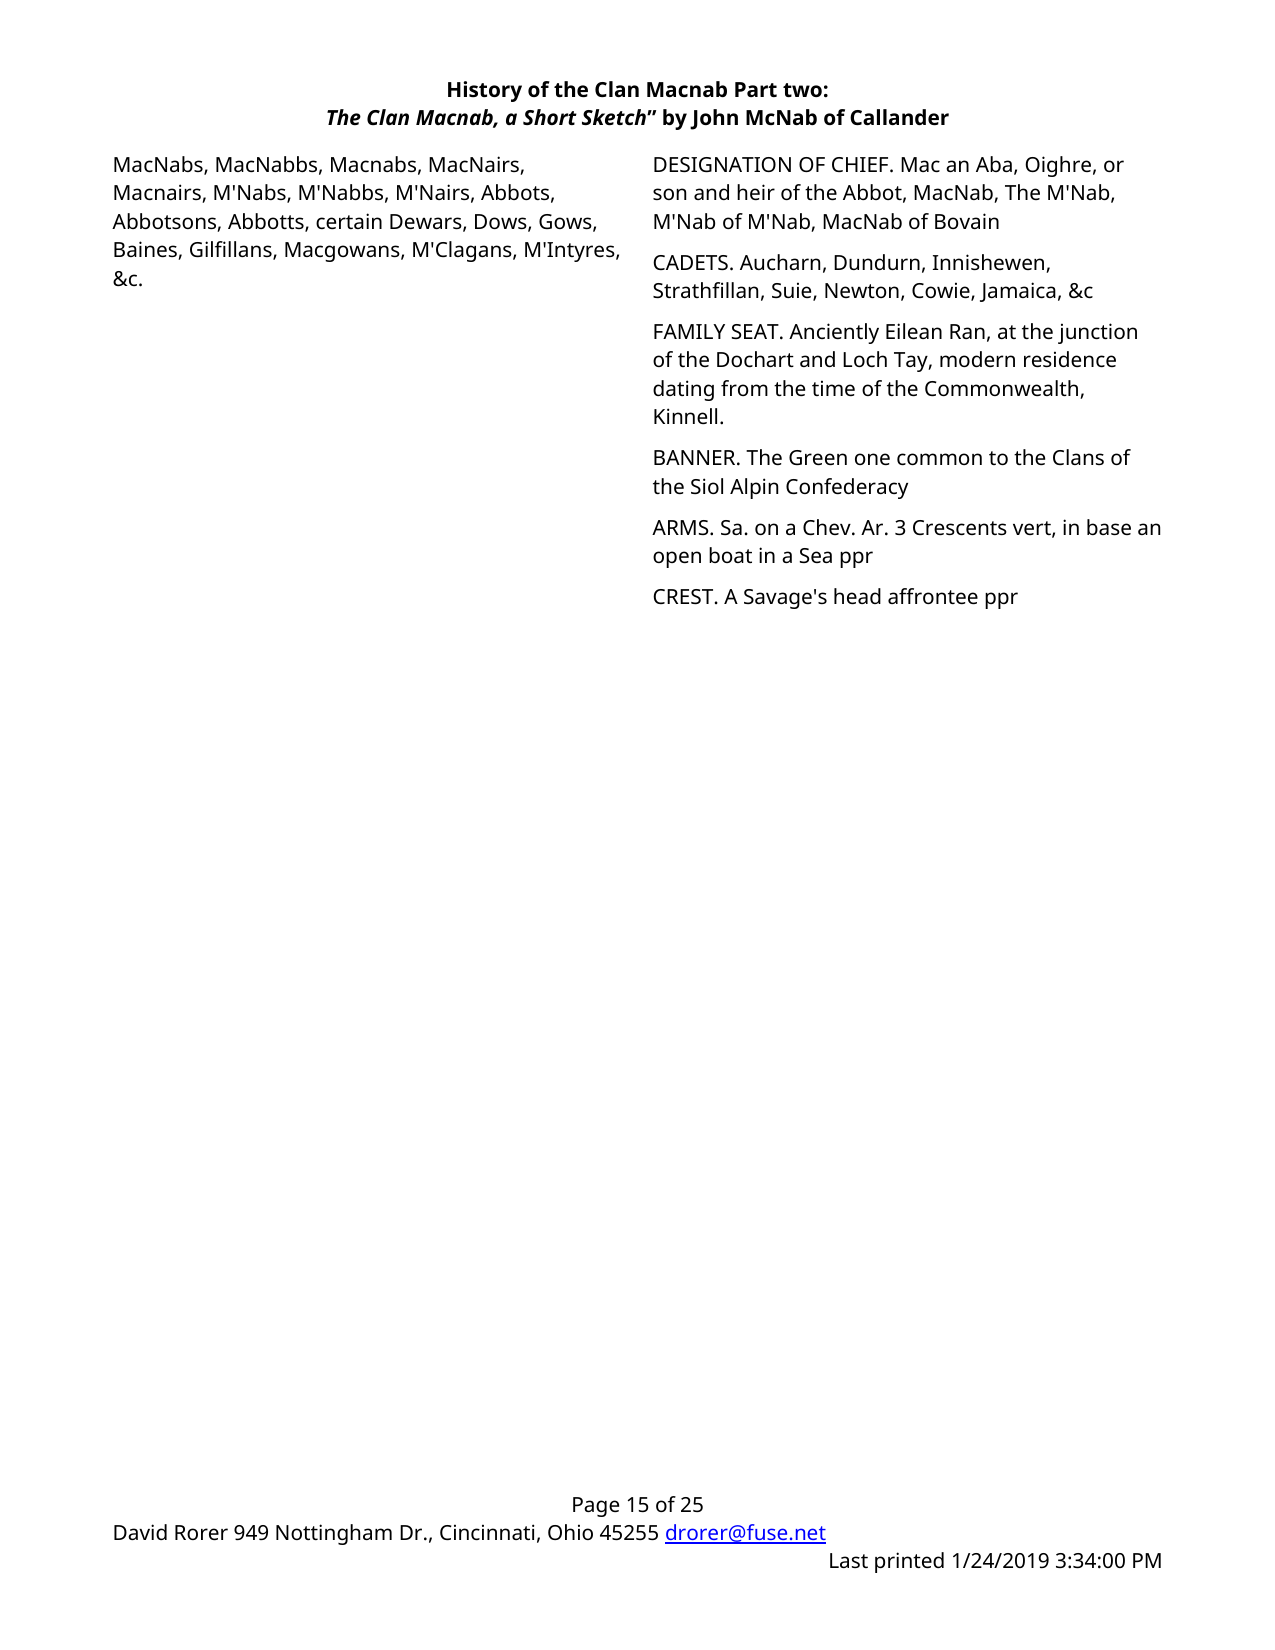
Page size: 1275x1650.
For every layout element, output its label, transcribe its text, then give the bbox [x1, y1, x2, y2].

text CADETS. Aucharn, Dundurn, Innishewen, Strathfillan, Suie, , , &c [652, 248, 1162, 305]
text BANNER. The Green one common to the Clans of the Siol Alpin Confederacy [652, 443, 1162, 500]
text DESIGNATION OF CHIEF. Mac an , Oighre, or son and heir of the Abbot, MacNab, The M'Nab, M'Nab of M'Nab, MacNab of Bovain [652, 150, 1162, 235]
text ARMS. Sa. on a Chev. Ar. 3 Crescents vert, in base an open boat in a Sea ppr [652, 513, 1162, 570]
text CREST. A Savage's head affrontee ppr [652, 582, 1162, 611]
text MacNabs, MacNabbs, Macnabs, MacNairs, Macnairs, M'Nabs, M'Nabbs, M'Nairs, Abbots, Abbotsons, Abbotts, certain Dewars, Dows, Gows, Baines, Gilfillans, Macgowans, M'Clagans, M'Intyres, &c. [112, 150, 622, 292]
text FAMILY SEAT. Anciently Eilean Ran, at the junction of the Dochart and Loch Tay, modern residence dating from the time of the Commonwealth, Kinnell. [652, 317, 1162, 431]
